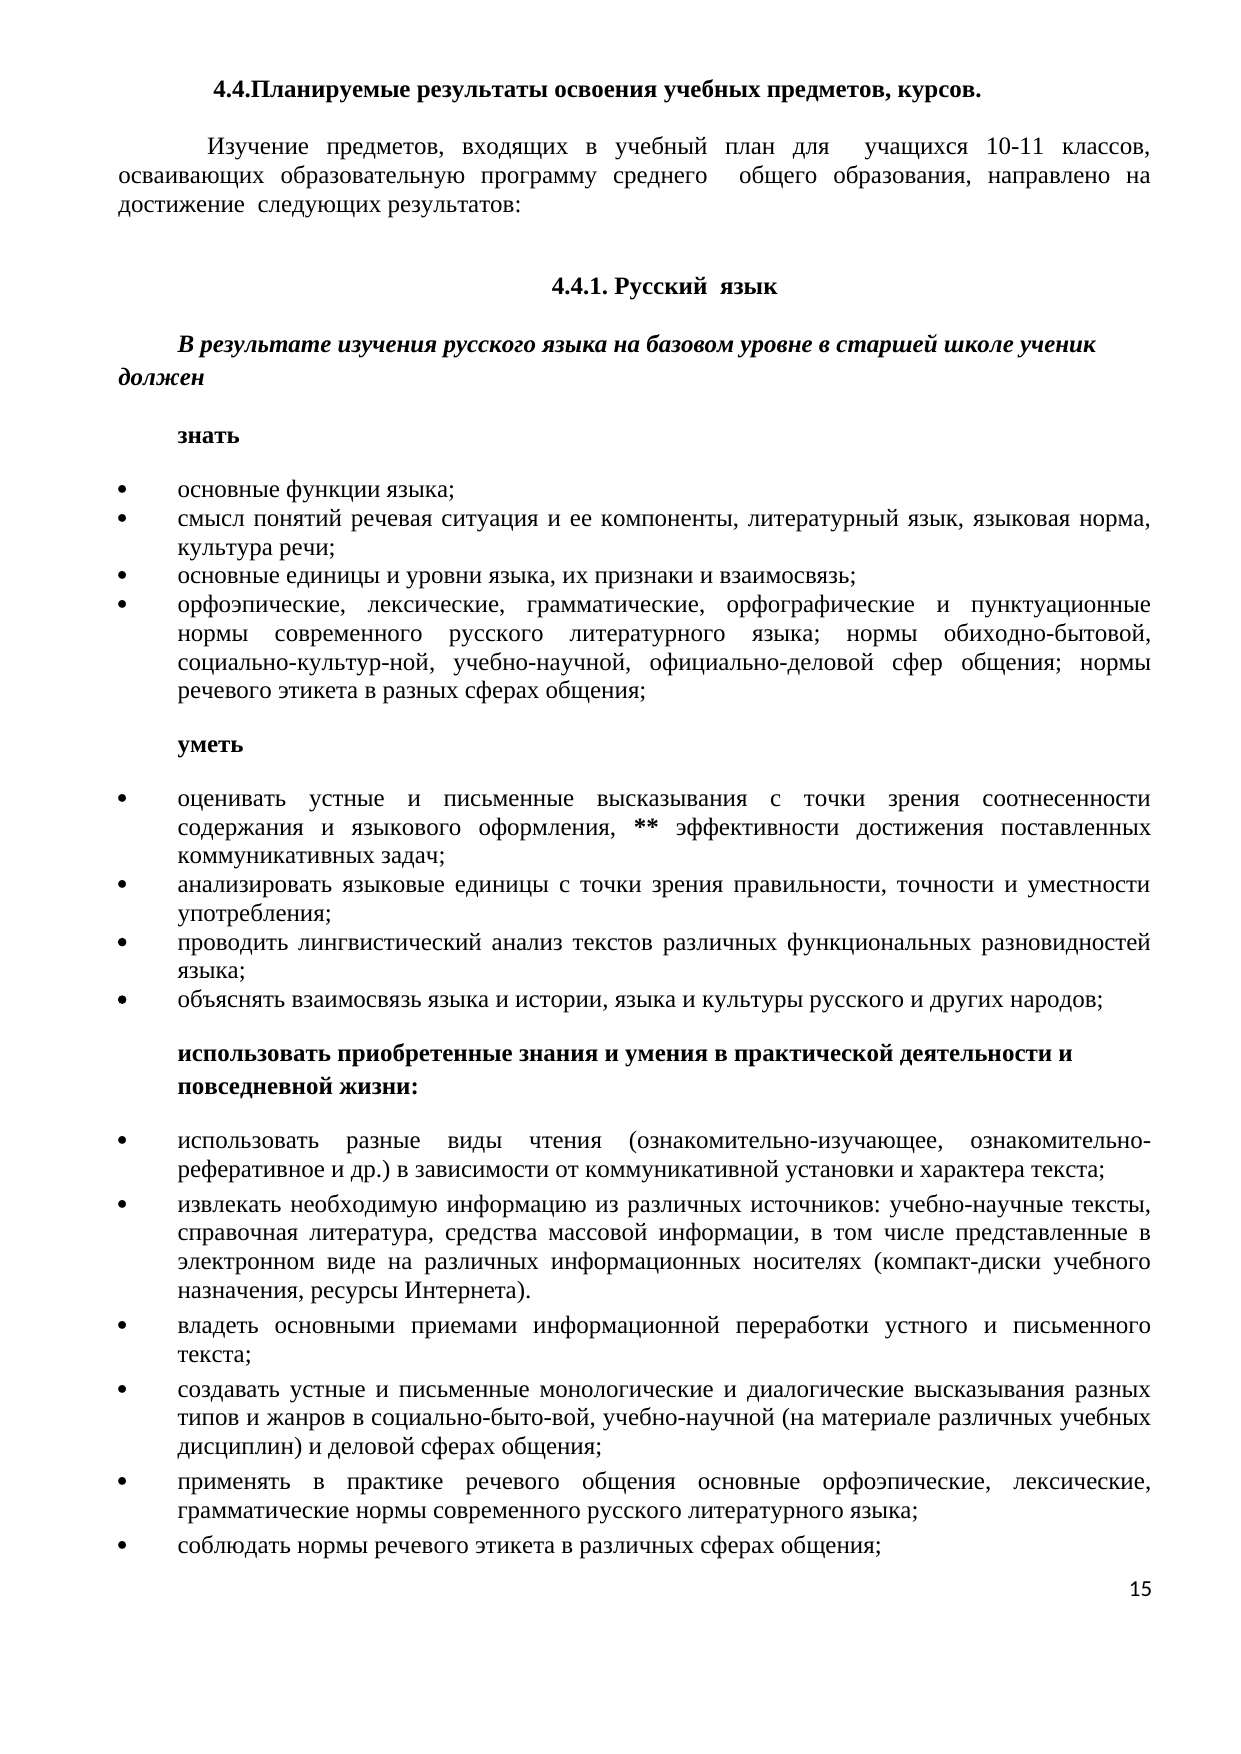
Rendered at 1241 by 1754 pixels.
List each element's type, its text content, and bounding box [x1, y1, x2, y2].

list проводить лингвистический анализ текстов различных функциональных разновидностей языка; [118, 927, 1152, 984]
list анализировать языковые единицы с точки зрения правильности, точности и уместности употребления; [118, 869, 1152, 927]
list оценивать устные и письменные высказывания с точки зрения соотнесенности содержания и языкового оформления, ** эффективности достижения поставленных коммуникативных задач; [118, 783, 1152, 869]
text знать [118, 420, 1152, 449]
list применять в практике речевого общения основные орфоэпические, лексические, грамматические нормы современного русского литературного языка; [118, 1466, 1152, 1524]
text уметь [118, 729, 1152, 758]
list извлекать необходимую информацию из различных источников: учебно-научные тексты, справочная литература, средства массовой информации, в том числе представленные в электронном виде на различных информационных носителях (компакт-диски учебного назначения, ресурсы Интернета). [118, 1189, 1152, 1304]
list использовать разные виды чтения (ознакомительно-изучающее, ознакомительно-реферативное и др.) в зависимости от коммуникативной установки и характера текста; [118, 1125, 1152, 1182]
text 4.4.Планируемые результаты освоения учебных предметов, курсов. [118, 74, 1152, 103]
list основные единицы и уровни языка, их признаки и взаимосвязь; [118, 561, 1152, 589]
list соблюдать нормы речевого этикета в различных сферах общения; [118, 1530, 1152, 1559]
list основные функции языка; [118, 474, 1152, 503]
list смысл понятий речевая ситуация и ее компоненты, литературный язык, языковая норма, культура речи; [118, 503, 1152, 561]
text 4.4.1. Русский язык [118, 271, 1152, 300]
text использовать приобретенные знания и умения в практической деятельности и повседневной жизни: [177, 1038, 1152, 1100]
list создавать устные и письменные монологические и диалогические высказывания разных типов и жанров в социально-быто-вой, учебно-научной (на материале различных учебных дисциплин) и деловой сферах общения; [118, 1374, 1152, 1460]
list владеть основными приемами информационной переработки устного и письменного текста; [118, 1310, 1152, 1367]
text В результате изучения русского языка на базовом уровне в старшей школе ученик должен [118, 329, 1152, 391]
list орфоэпические, лексические, грамматические, орфографические и пунктуационные нормы современного русского литературного языка; нормы обиходно-бытовой, социально-культур-ной, учебно-научной, официально-деловой сфер общения; нормы речевого этикета в разных сферах общения; [118, 589, 1152, 704]
list объяснять взаимосвязь языка и истории, языка и культуры русского и других народов; [118, 984, 1152, 1013]
text Изучение предметов, входящих в учебный план для учащихся 10-11 классов, осваивающих образовательную программу среднего общего образования, направлено на достижение следующих результатов: [118, 131, 1152, 218]
